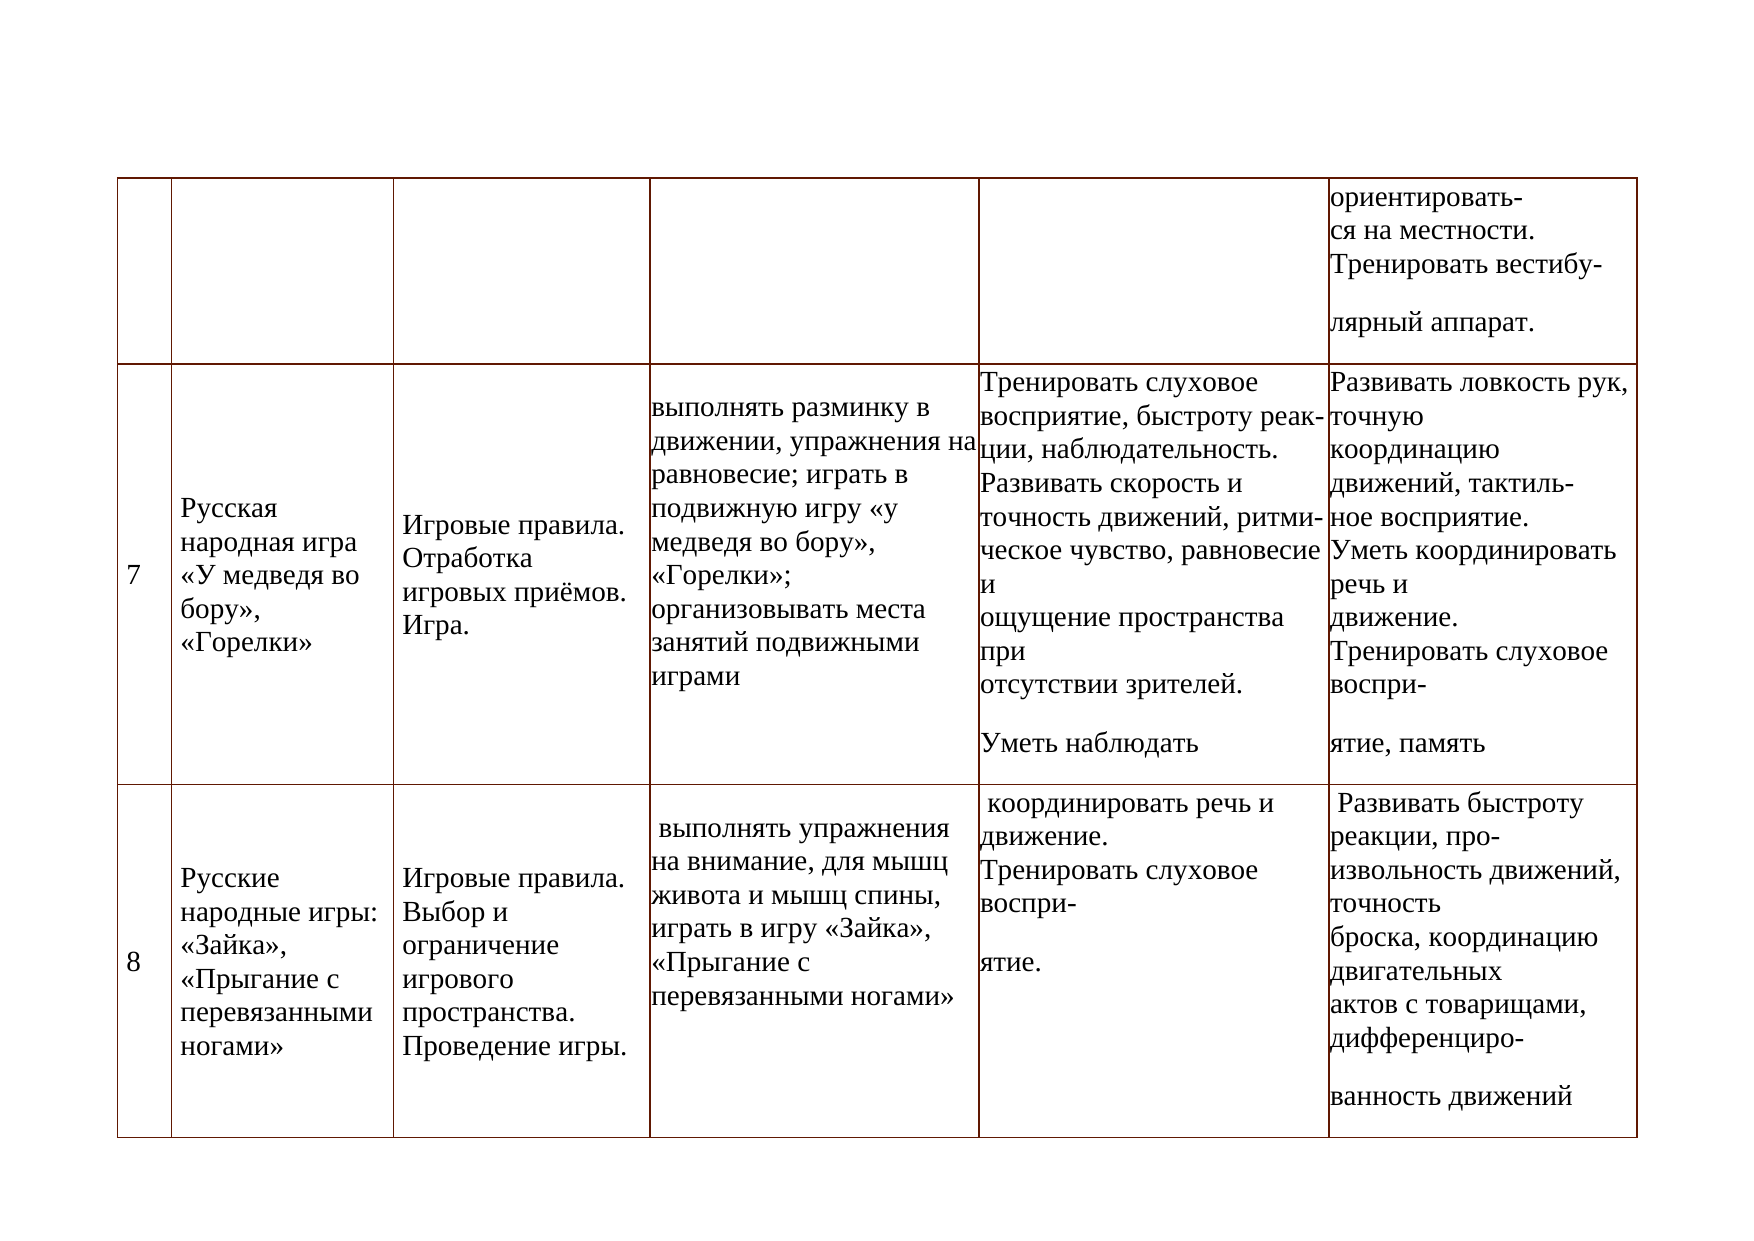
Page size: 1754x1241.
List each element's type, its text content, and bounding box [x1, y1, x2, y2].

table_cell Тренировать слуховое восприятие, быстроту реак- ции, наблюдательность. Развивать скорость и точность движений, ритми- ческое чувство, равновесие и ощущение пространства при отсутствии зрителей. Уметь наблюдать [980, 365, 1328, 783]
table_cell Русские народные игры: «Зайка», «Прыгание с перевязанными ногами» [172, 785, 393, 1137]
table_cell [394, 179, 649, 363]
table_cell 6 [118, 179, 171, 363]
table_cell 7 [118, 365, 171, 783]
table_cell выполнять разминку в движении, упражнения на равновесие; играть в подвижную игру «у медведя во бору», «Горелки»; организовывать места занятий подвижными играми [651, 365, 978, 783]
table_cell Развивать ловкость рук, точную координацию движений, тактиль- ное восприятие. Уметь координировать речь и движение. Тренировать слуховое воспри- ятие, память [1330, 365, 1636, 783]
table_cell Русская народная игра «У медведя во бору», «Горелки» [172, 365, 393, 783]
table_cell Игровые правила. Отработка игровых приёмов. Игра. [394, 365, 649, 783]
table_cell выполнять упражнения на внимание, для мышц живота и мышц спины, играть в игру «Зайка», «Прыгание с перевязанными ногами» [651, 785, 978, 1137]
table_cell 8 [118, 785, 171, 1137]
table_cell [980, 179, 1328, 363]
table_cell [651, 179, 978, 363]
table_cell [172, 179, 393, 363]
table_cell Игровые правила. Выбор и ограничение игрового пространства. Проведение игры. [394, 785, 649, 1137]
table_cell Развивать быстроту реакции, про- извольность движений, точность броска, координацию двигательных актов с товарищами, дифференциро- ванность движений [1330, 785, 1636, 1137]
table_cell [1330, 179, 1636, 363]
table_cell координировать речь и движение. Тренировать слуховое воспри- ятие. [980, 785, 1328, 1137]
